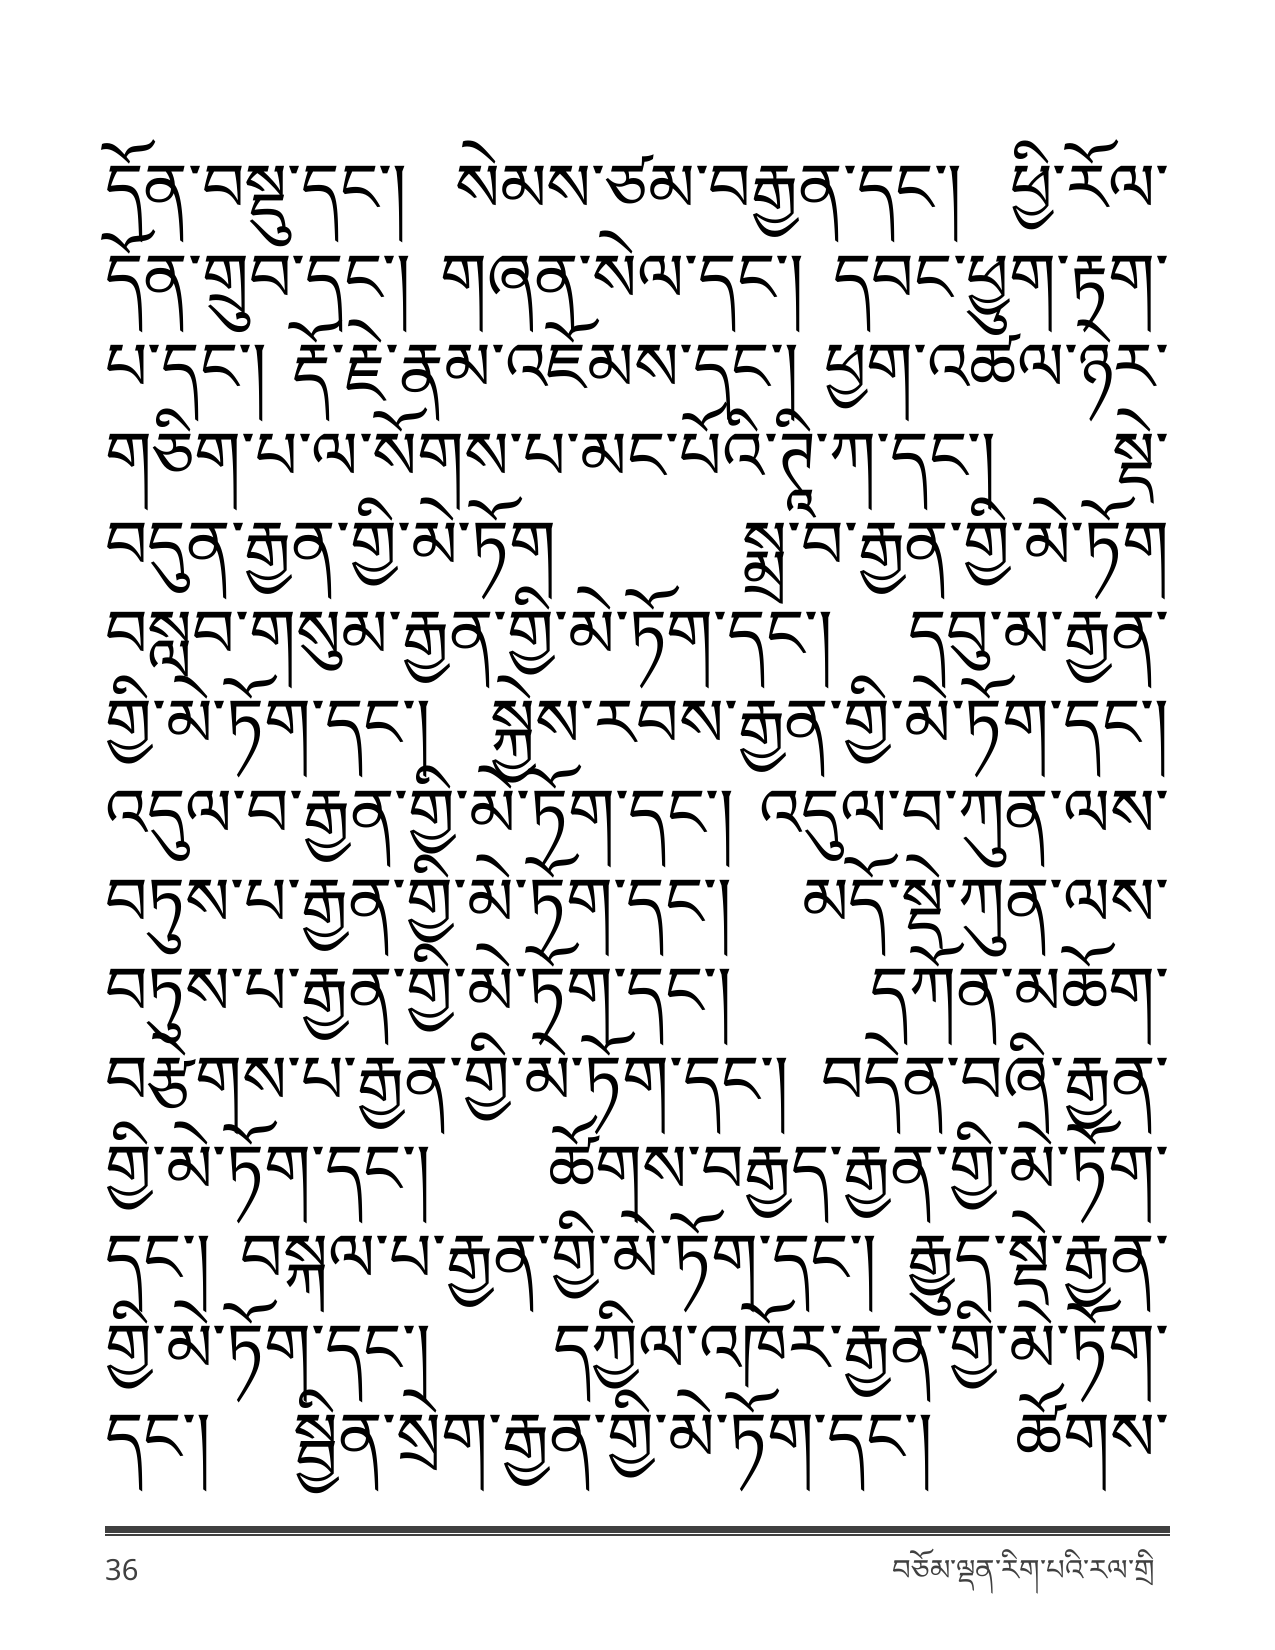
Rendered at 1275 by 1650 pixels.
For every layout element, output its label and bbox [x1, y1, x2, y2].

text [105, 150, 1170, 1476]
